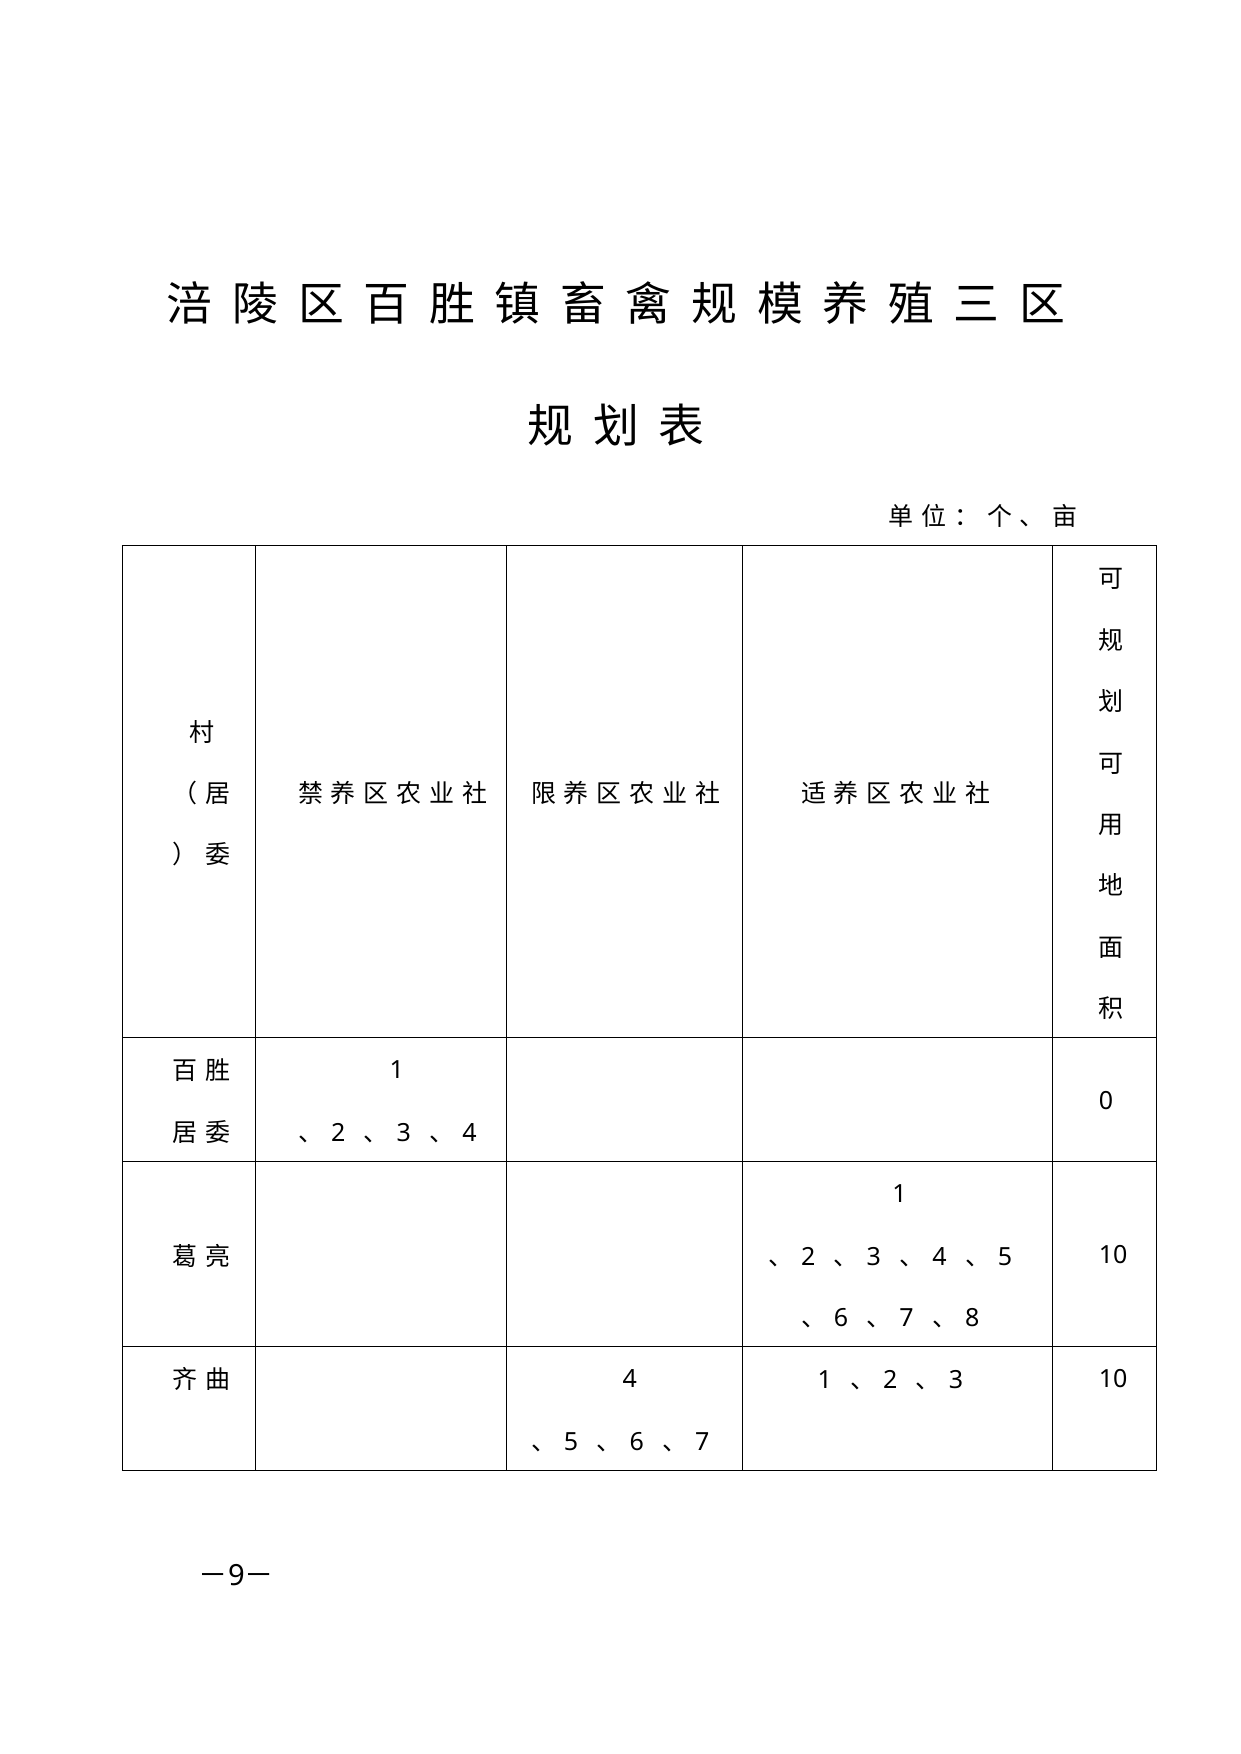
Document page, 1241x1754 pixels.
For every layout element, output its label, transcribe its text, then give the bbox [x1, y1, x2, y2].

table_cell [743, 1038, 1052, 1161]
table_cell 百胜居委 [123, 1038, 255, 1161]
table_header 禁养区农业社 [256, 546, 506, 1037]
table_header 可规划可用地面积 [1053, 546, 1156, 1037]
table_cell 4、5、6、7、8、9 [507, 1347, 742, 1470]
table_cell [507, 1038, 742, 1161]
table_cell [256, 1347, 506, 1470]
table_cell 齐曲 [123, 1347, 255, 1470]
table_header 适养区农业社 [743, 546, 1052, 1037]
table_header 限养区农业社 [507, 546, 742, 1037]
table_cell [507, 1162, 742, 1346]
table_cell 10 [1053, 1162, 1156, 1346]
table_cell 葛亮 [123, 1162, 255, 1346]
table_cell 0 [1053, 1038, 1156, 1161]
text 单位：个、亩 [167, 484, 1085, 545]
table_header 村（居）委 [123, 546, 255, 1037]
table_cell 10 [1053, 1347, 1156, 1470]
table_cell [256, 1162, 506, 1346]
table_cell 1、2、3 [743, 1347, 1052, 1470]
table_cell 1、2、3、4 [256, 1038, 506, 1161]
text 涪陵区百胜镇畜禽规模养殖三区规划表 [167, 239, 1085, 484]
table_cell 1、2、3、4、5、6、7、8 [743, 1162, 1052, 1346]
